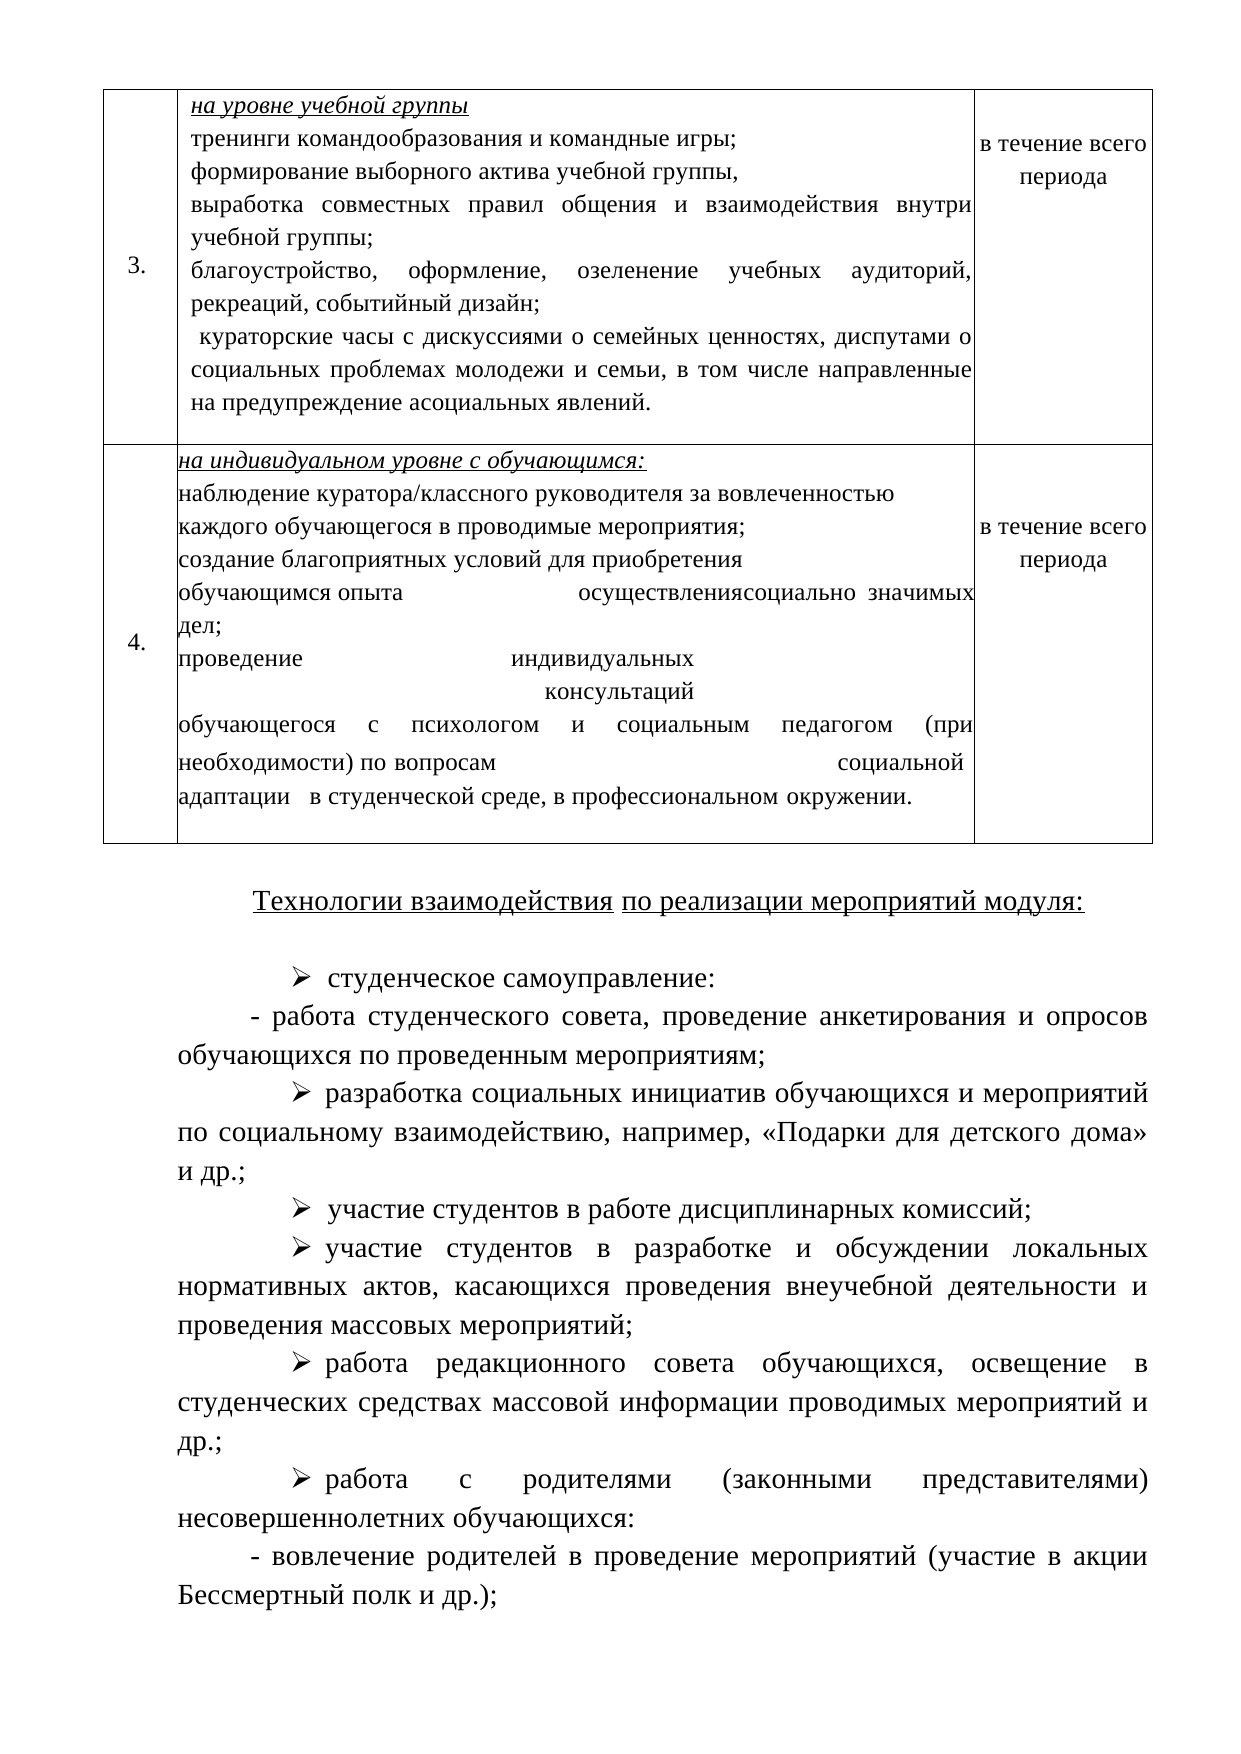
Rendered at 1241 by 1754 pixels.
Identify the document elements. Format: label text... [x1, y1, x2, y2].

table_cell 3. [104, 90, 177, 444]
table_cell в течение всего периода [975, 90, 1152, 444]
text - вовлечение родителей в проведение мероприятий (участие в акции Бессмертный полк и др.); [177, 1538, 1149, 1611]
list разработка социальных инициатив обучающихся и мероприятий по социальному взаимодействию, например, «Подарки для детского дома» и др.; [177, 1075, 1149, 1186]
list участие студентов в работе дисциплинарных комиссий; [290, 1191, 1149, 1225]
table_cell 4. [104, 445, 177, 843]
list студенческое самоуправление: [290, 960, 1091, 993]
list работа с родителями (законными представителями) несовершеннолетних обучающихся: [177, 1461, 1149, 1533]
text Технологии взаимодействия по реализации мероприятий модуля: [615, 883, 1091, 916]
list участие студентов в разработке и обсуждении локальных нормативных актов, касающихся проведения внеучебной деятельности и проведения массовых мероприятий; [177, 1230, 1149, 1341]
text - работа студенческого совета, проведение анкетирования и опросов обучающихся по проведенным мероприятиям; [177, 998, 1149, 1070]
table_cell на уровне учебной группы тренинги командообразования и командные игры; формирование выборного актива учебной группы, выработка совместных правил общения и взаимодействия внутри учебной группы; благоустройство, оформление, озеленение учебных аудиторий, рекреаций, событийный дизайн; кураторские часы с дискуссиями о семейных ценностях, диспутами о социальных проблемах молодежи и семьи, в том числе направленные на предупреждение асоциальных явлений. [178, 90, 974, 444]
list работа редакционного совета обучающихся, освещение в студенческих средствах массовой информации проводимых мероприятий и др.; [177, 1346, 1149, 1456]
table_cell на индивидуальном уровне с обучающимся: наблюдение куратора/классного руководителя за вовлеченностью каждого обучающегося в проводимые мероприятия; создание благоприятных условий для приобретения обучающимся опыта осуществления социально значимых дел; проведение индивидуальных консультаций обучающегося с психологом и социальным педагогом (при необходимости) по вопросам социальной адаптации в студенческой среде, в профессиональном окружении. [178, 445, 974, 843]
table_cell в течение всего периода [975, 445, 1152, 843]
